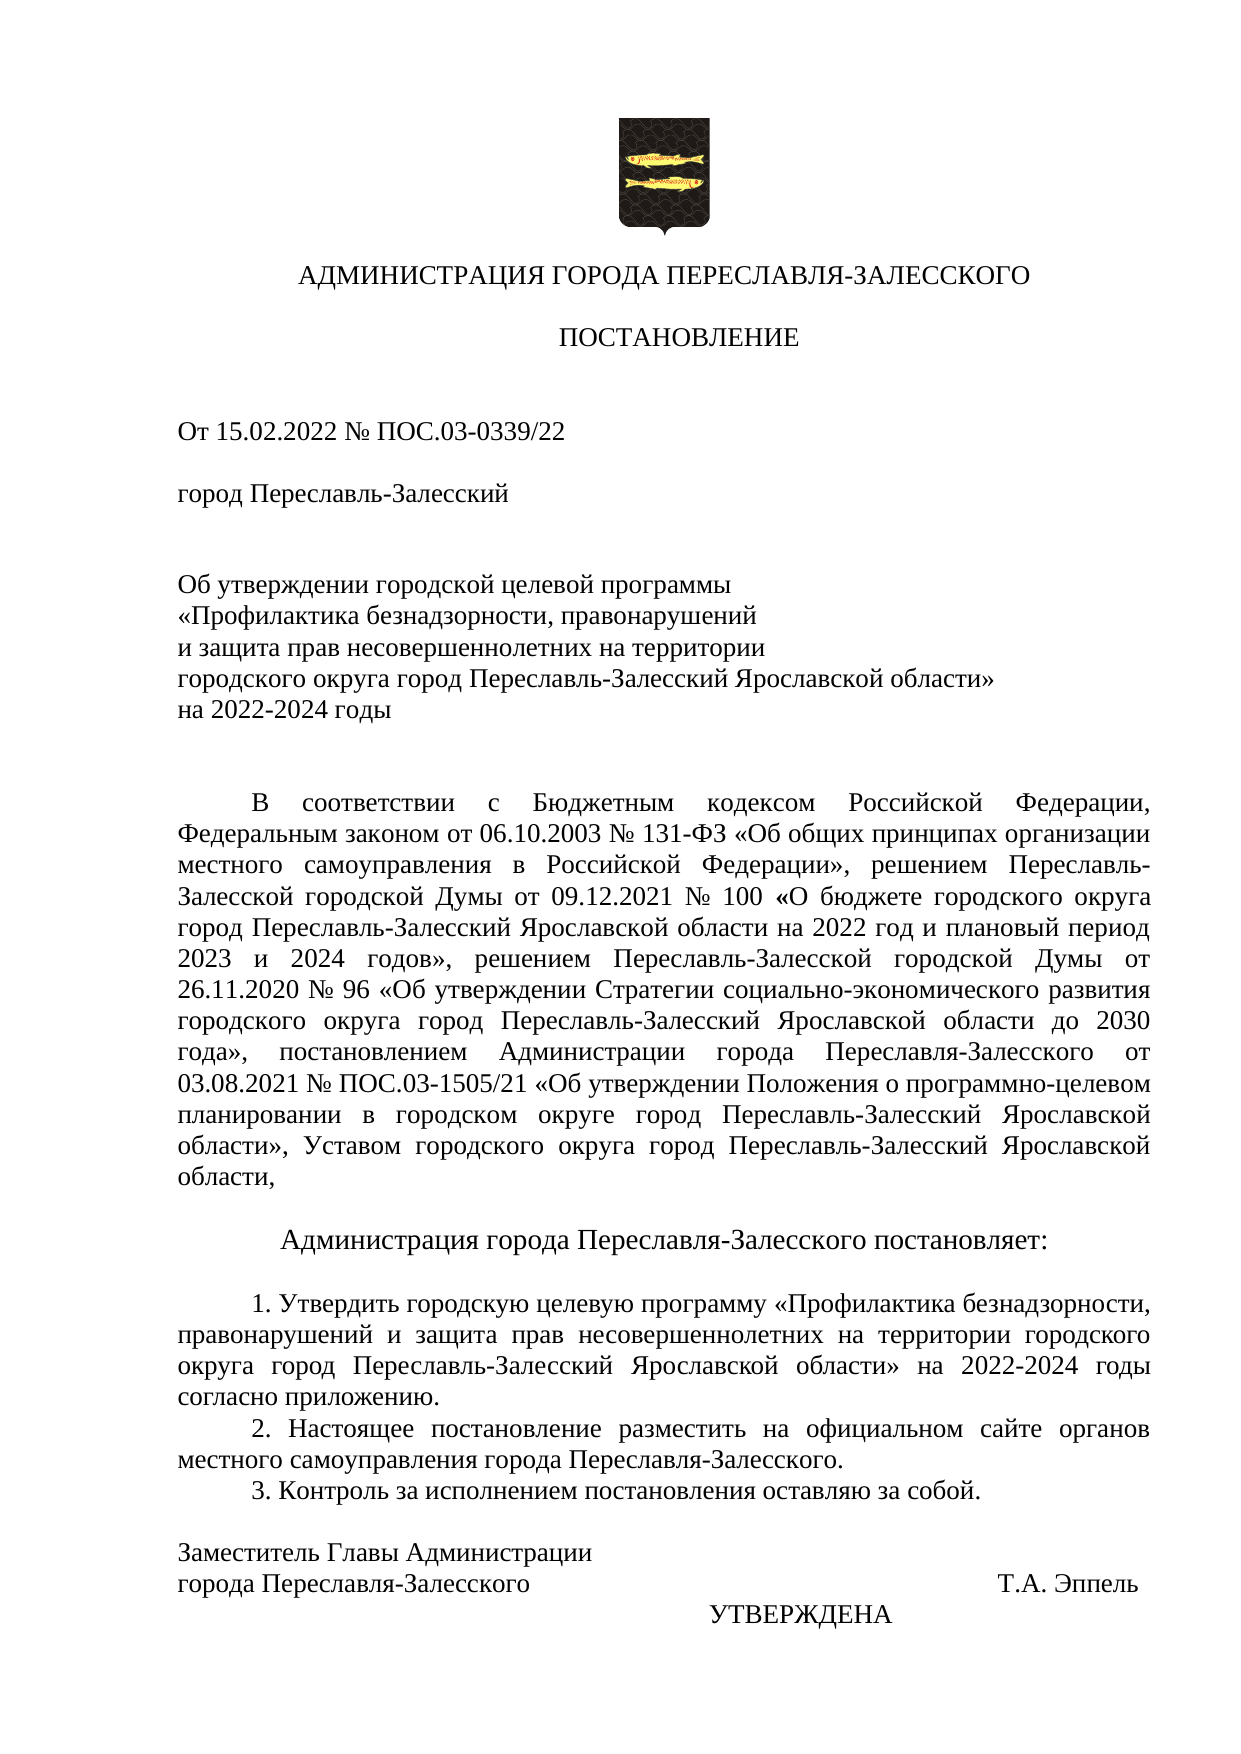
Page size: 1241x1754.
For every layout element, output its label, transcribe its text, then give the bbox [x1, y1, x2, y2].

text городского округа город Переславль-Залесский Ярославской области» [177, 662, 1152, 693]
text АДМИНИСТРАЦИЯ ГОРОДА ПЕРЕСЛАВЛЯ-ЗАЛЕССКОГО [177, 259, 1152, 290]
text 2. Настоящее постановление разместить на официальном сайте органов местного самоуправления города Переславля-Залесского. [177, 1412, 1152, 1474]
text город Переславль-Залесский [177, 477, 1152, 508]
text ПОСТАНОВЛЕНИЕ [207, 322, 1152, 353]
text 3. Контроль за исполнением постановления оставляю за собой. [177, 1474, 1152, 1505]
text и защита прав несовершеннолетних на территории [177, 631, 1152, 662]
text города Переславля-Залесского Т.А. Эппель [177, 1567, 1152, 1598]
text Администрация города Переславля-Залесского постановляет: [177, 1222, 1152, 1256]
text УТВЕРЖДЕНА [177, 1598, 1152, 1630]
subtitle 1. Утвердить городскую целевую программу «Профилактика безнадзорности, правонарушений и защита прав несовершеннолетних на территории городского округа город Переславль-Залесский Ярославской области» на 2022-2024 годы согласно приложению. [177, 1287, 1152, 1412]
text Заместитель Главы Администрации [177, 1536, 1152, 1567]
text «Профилактика безнадзорности, правонарушений [177, 599, 1152, 631]
text От 15.02.2022 № ПОС.03-0339/22 [177, 415, 1152, 446]
text Об утверждении городской целевой программы [177, 568, 1152, 599]
text на 2022-2024 годы [177, 693, 1152, 724]
text В соответствии с Бюджетным кодексом Российской Федерации, Федеральным законом от 06.10.2003 № 131-ФЗ «Об общих принципах организации местного самоуправления в Российской Федерации», решением Переславль-Залесской городской Думы от 09.12.2021 № 100 «О бюджете городского округа город Переславль-Залесский Ярославской области на 2022 год и плановый период 2023 и 2024 годов», решением Переславль-Залесской городской Думы от 26.11.2020 № 96 «Об утверждении Стратегии социально-экономического развития городского округа город Переславль-Залесский Ярославской области до 2030 года», постановлением Администрации города Переславля-Залесского от 03.08.2021 № ПОС.03-1505/21 «Об утверждении Положения о программно-целевом планировании в городском округе город Переславль-Залесский Ярославской области», Уставом городского округа город Переславль-Залесский Ярославской области, [177, 786, 1152, 1191]
